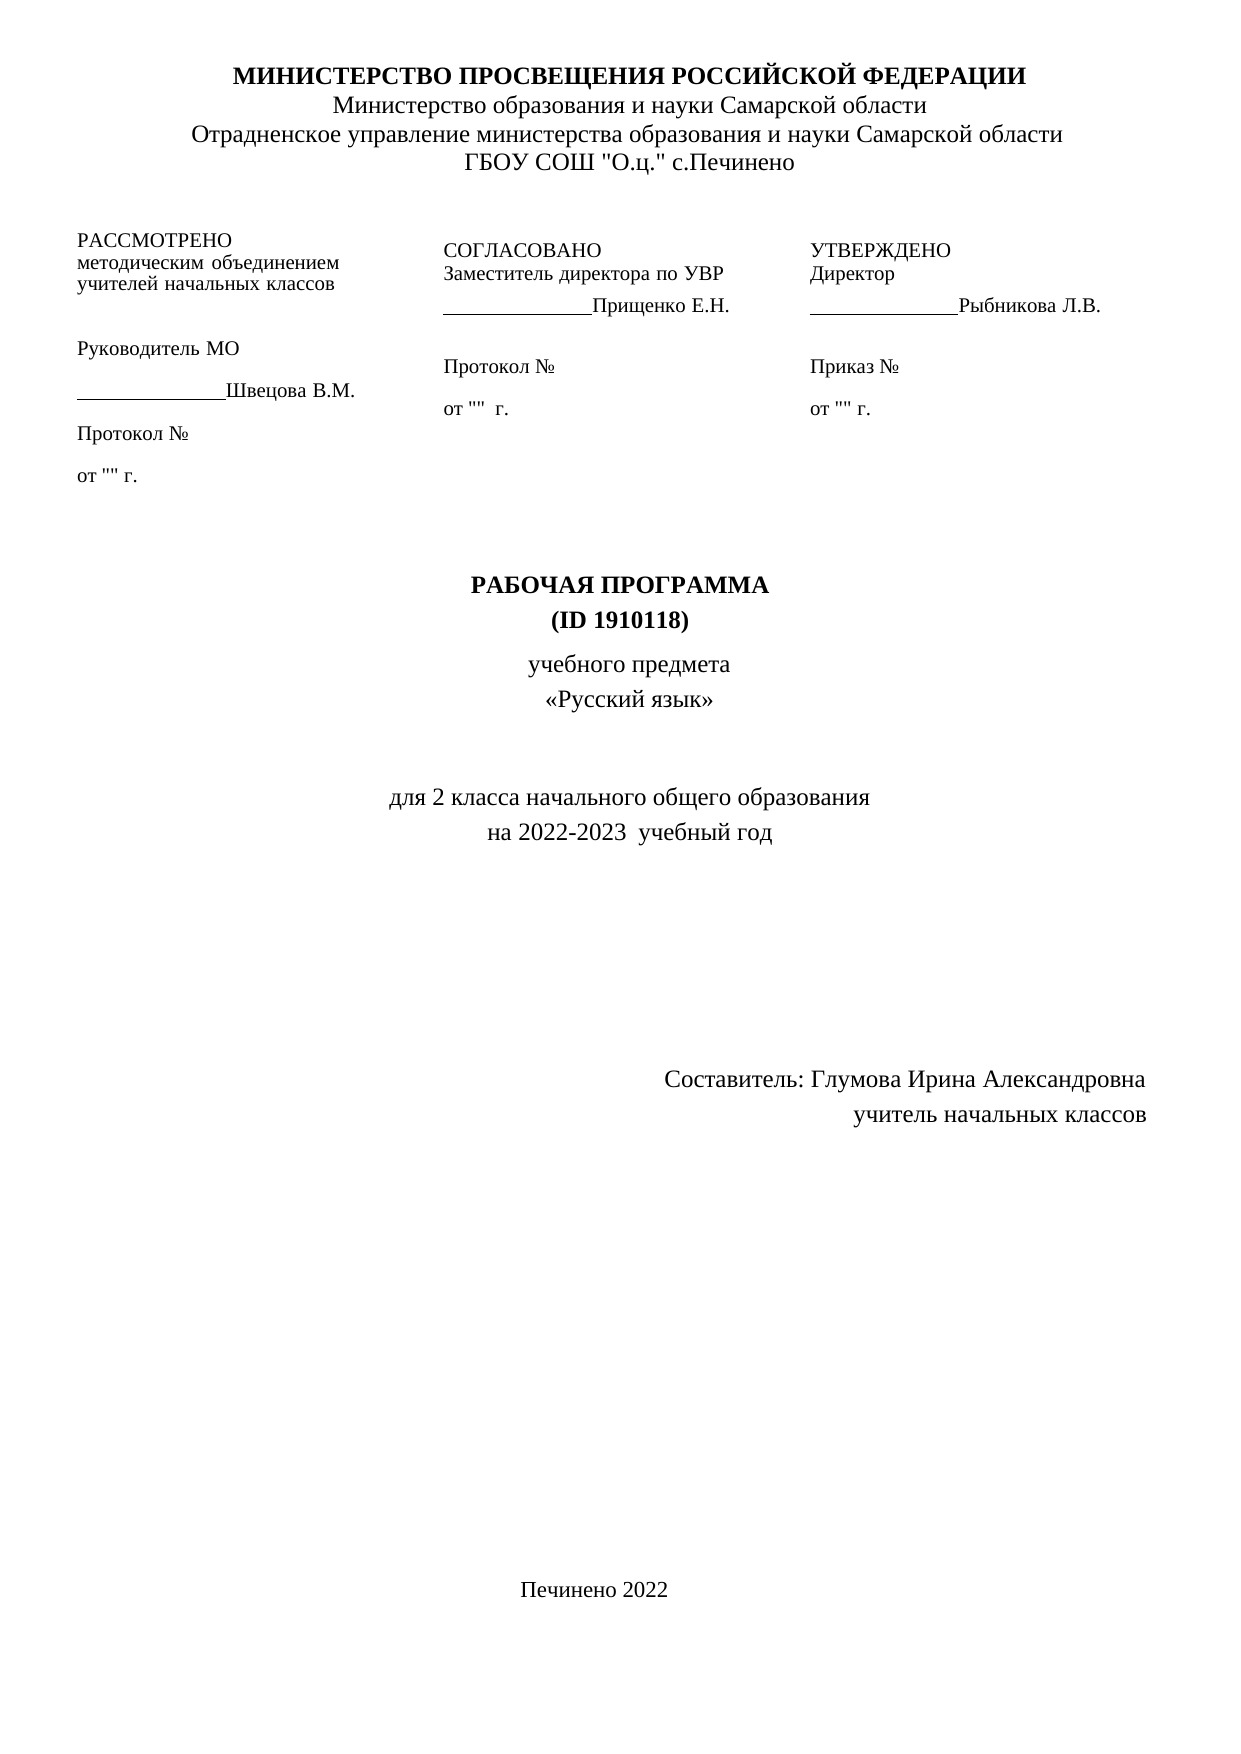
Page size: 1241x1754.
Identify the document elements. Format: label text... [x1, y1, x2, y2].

text Руководитель МО [77, 335, 361, 359]
subtitle МИНИСТЕРСТВО ПРОСВЕЩЕНИЯ РОССИЙСКОЙ ФЕДЕРАЦИИ [108, 61, 1150, 90]
text Протокол № от "" г. [443, 354, 561, 420]
text учебного предмета [108, 649, 1150, 678]
text Министерство образования и науки Самарской области [108, 90, 1150, 119]
text для 2 класса начального общего образования на 2022-2023 учебный год [389, 782, 870, 845]
text Заместитель директора по УВР [443, 262, 731, 284]
text СОГЛАСОВАНО [443, 239, 731, 262]
text Составитель: Глумова Ирина Александровна [58, 1064, 1145, 1093]
text Протокол № от "" г. [77, 421, 206, 487]
text учитель начальных классов [58, 1099, 1147, 1128]
text методическим объединением учителей начальных классов [77, 252, 346, 295]
text Директор [810, 262, 1182, 284]
text Печинено 2022 [58, 1576, 1182, 1602]
text УТВЕРЖДЕНО [810, 239, 1182, 262]
text РАССМОТРЕНО [77, 229, 346, 252]
text Прищенко Е.Н. Рыбникова Л.В. [443, 295, 1182, 317]
subtitle РАБОЧАЯ ПРОГРАММА (ID 1910118) [470, 570, 769, 634]
text Швецова В.М. [77, 378, 361, 402]
text Отрадненское управление министерства образования и науки Самарской области [103, 119, 1150, 147]
text Приказ № от "" г. [810, 354, 902, 420]
text ГБОУ СОШ "О.ц." с.Печинено [108, 147, 1150, 176]
text «Русский язык» [108, 684, 1150, 713]
